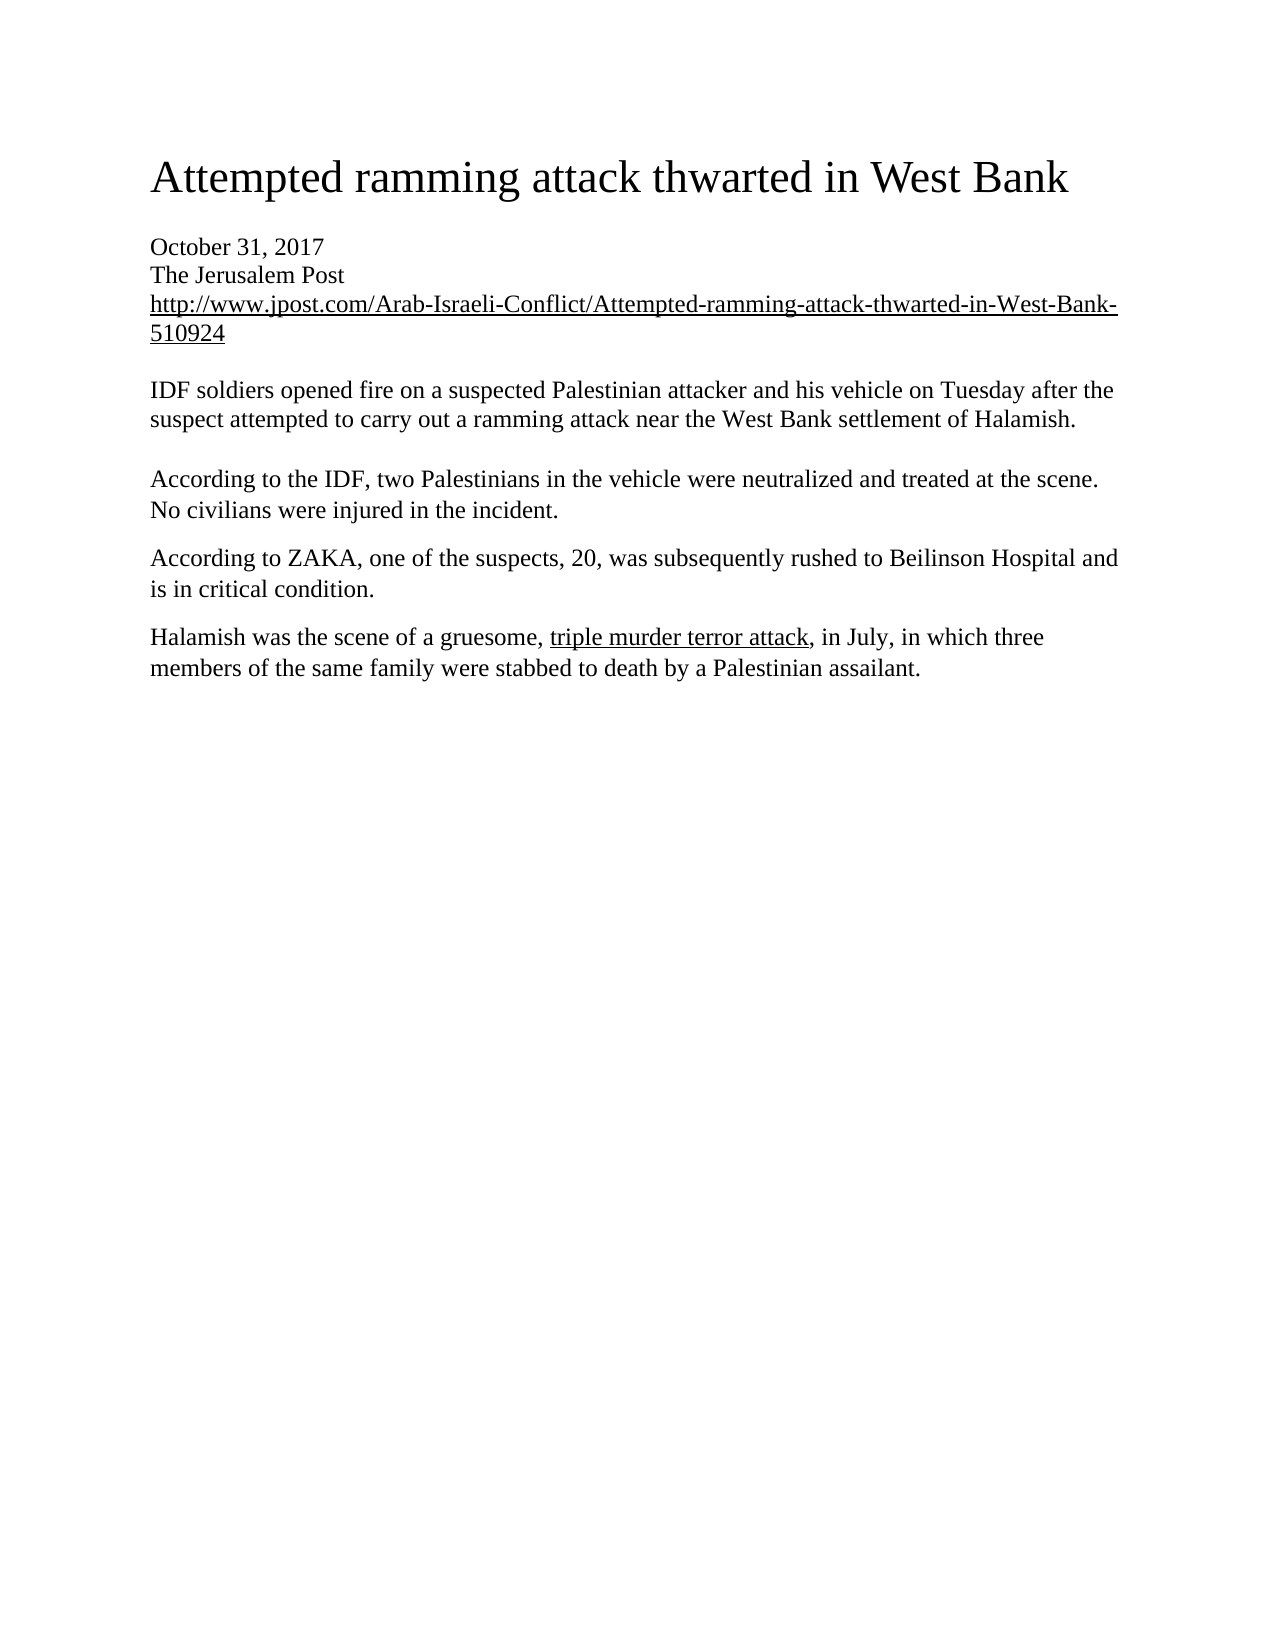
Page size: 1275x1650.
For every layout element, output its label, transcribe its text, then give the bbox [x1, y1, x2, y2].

text According to ZAKA, one of the suspects, 20, was subsequently rushed to Beilinson Hospital and is in critical condition. [150, 543, 1125, 603]
text IDF soldiers opened fire on a suspected Palestinian attacker and his vehicle on Tuesday after the suspect attempted to carry out a ramming attack near the West Bank settlement of Halamish. [150, 376, 1125, 433]
text According to the IDF, two Palestinians in the vehicle were neutralized and treated at the scene. No civilians were injured in the incident. [150, 433, 1125, 524]
text Halamish was the scene of a gruesome, triple murder terror attack, in July, in which three members of the same family were stabbed to death by a Palestinian assailant. [150, 622, 1125, 681]
text October 31, 2017 [150, 232, 1125, 261]
text The Jerusalem Post [150, 261, 1125, 289]
text Attempted ramming attack thwarted in West Bank [150, 150, 1125, 203]
text http://www.jpost.com/Arab-Israeli-Conflict/Attempted-ramming-attack-thwarted-in-West-Bank-510924 [150, 289, 1125, 347]
